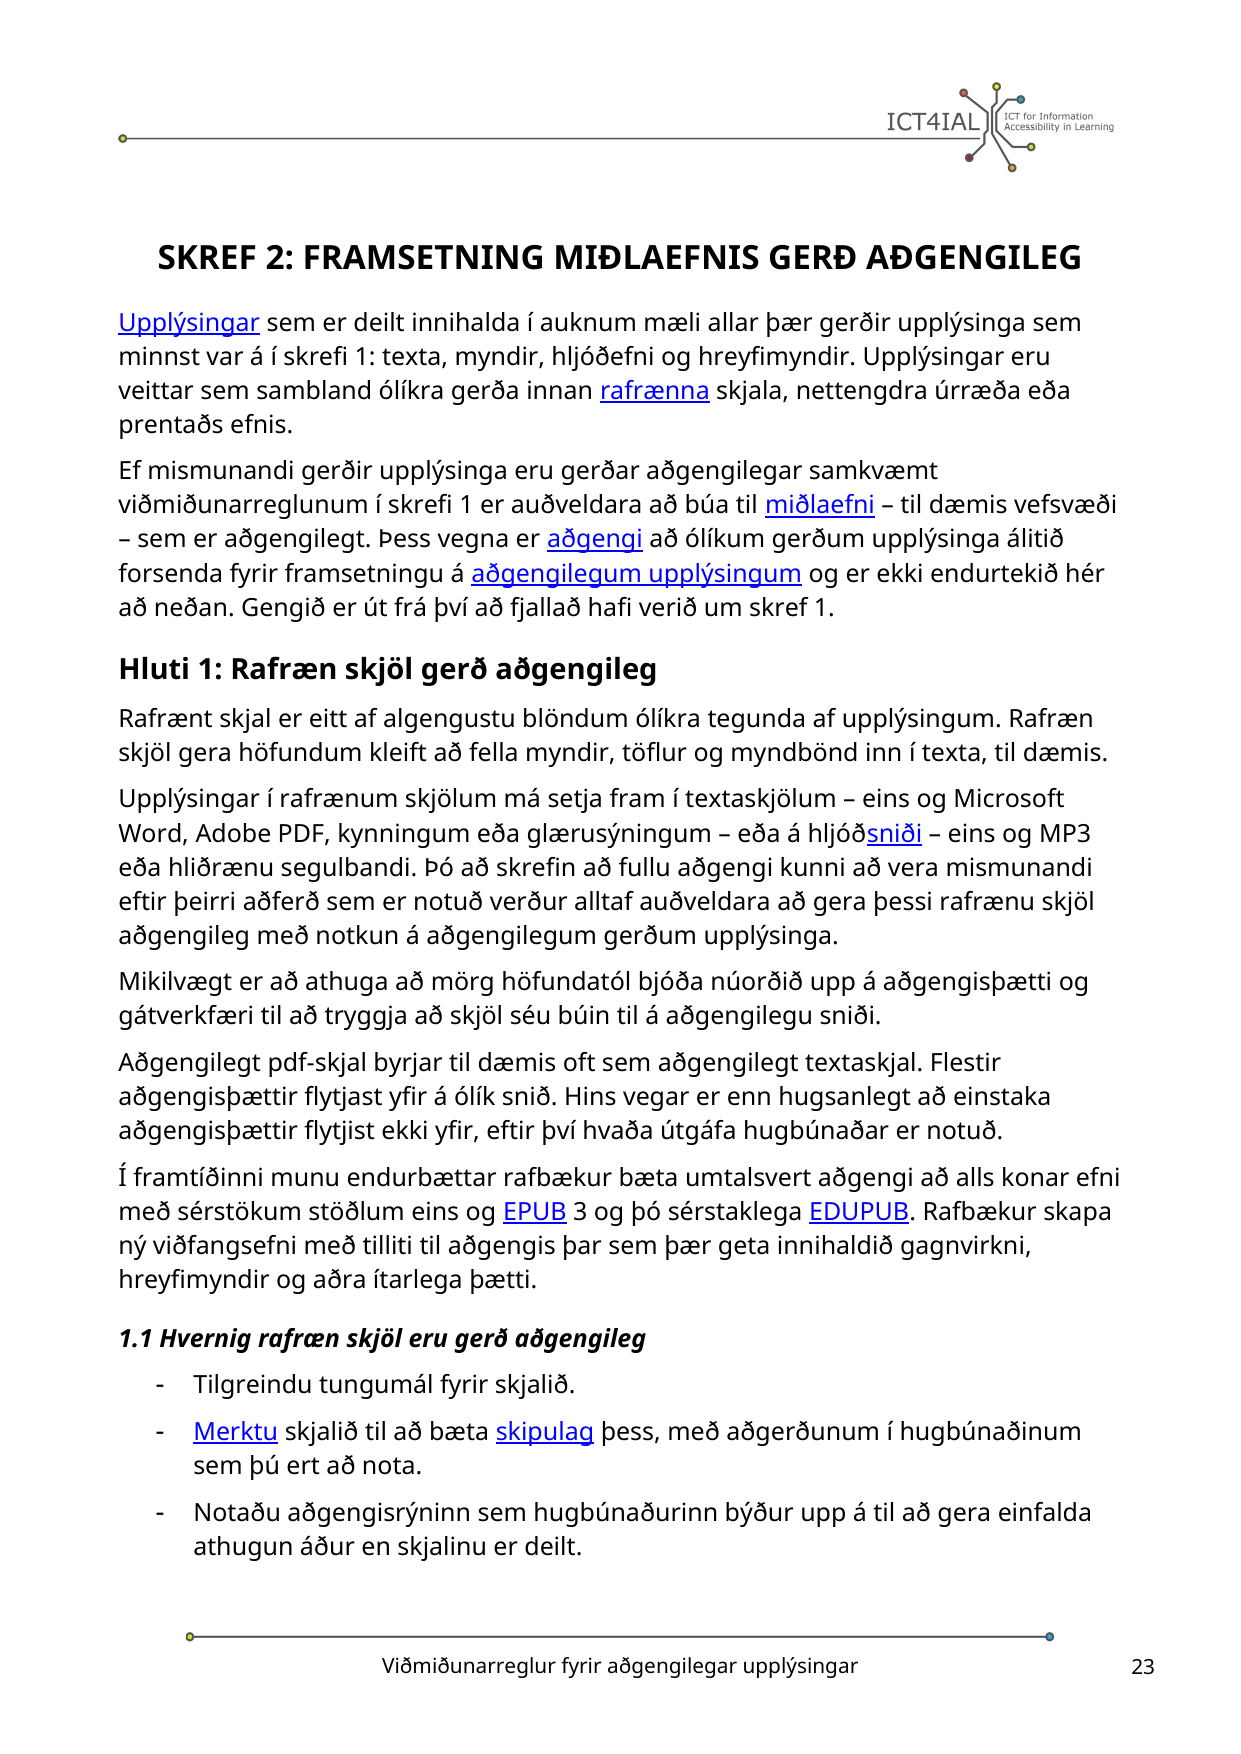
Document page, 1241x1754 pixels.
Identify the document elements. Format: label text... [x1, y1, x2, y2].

picture [185, 1620, 1055, 1652]
list Merktu skjalið til að bæta skipulag þess, með aðgerðunum í hugbúnaðinum sem þú ert að nota. [156, 1414, 1122, 1482]
text Upplýsingar í rafrænum skjölum má setja fram í textaskjölum – eins og Microsoft Word, Adobe PDF, kynningum eða glærusýningum – eða á hljóðsniði – eins og MP3 eða hliðrænu segulbandi. Þó að skrefin að fullu aðgengi kunni að vera mismunandi eftir þeirri aðferð sem er notuð verður alltaf auðveldara að gera þessi rafrænu skjöl aðgengileg með notkun á aðgengilegum gerðum upplýsinga. [118, 781, 1122, 951]
text Mikilvægt er að athuga að mörg höfundatól bjóða núorðið upp á aðgengisþætti og gátverkfæri til að tryggja að skjöl séu búin til á aðgengilegu sniði. [118, 964, 1122, 1032]
picture [118, 73, 1125, 181]
list Notaðu aðgengisrýninn sem hugbúnaðurinn býður upp á til að gera einfalda athugun áður en skjalinu er deilt. [156, 1494, 1122, 1562]
subtitle 1.1 Hvernig rafræn skjöl eru gerð aðgengileg [118, 1321, 1122, 1354]
text Aðgengilegt pdf-skjal byrjar til dæmis oft sem aðgengilegt textaskjal. Flestir aðgengisþættir flytjast yfir á ólík snið. Hins vegar er enn hugsanlegt að einstaka aðgengisþættir flytjist ekki yfir, eftir því hvaða útgáfa hugbúnaðar er notuð. [118, 1044, 1122, 1147]
text Í framtíðinni munu endurbættar rafbækur bæta umtalsvert aðgengi að alls konar efni með sérstökum stöðlum eins og EPUB 3 og þó sérstaklega EDUPUB. Rafbækur skapa ný viðfangsefni með tilliti til aðgengis þar sem þær geta innihaldið gagnvirkni, hreyfimyndir og aðra ítarlega þætti. [118, 1159, 1122, 1296]
subtitle Hluti 1: Rafræn skjöl gerð aðgengileg [118, 648, 1122, 688]
text Upplýsingar sem er deilt innihalda í auknum mæli allar þær gerðir upplýsinga sem minnst var á í skrefi 1: texta, myndir, hljóðefni og hreyfimyndir. Upplýsingar eru veittar sem sambland ólíkra gerða innan rafrænna skjala, nettengdra úrræða eða prentaðs efnis. [118, 304, 1122, 441]
list Tilgreindu tungumál fyrir skjalið. [156, 1367, 1122, 1401]
text Ef mismunandi gerðir upplýsinga eru gerðar aðgengilegar samkvæmt viðmiðunarreglunum í skrefi 1 er auðveldara að búa til miðlaefni – til dæmis vefsvæði – sem er aðgengilegt. Þess vegna er aðgengi að ólíkum gerðum upplýsinga álitið forsenda fyrir framsetningu á aðgengilegum upplýsingum og er ekki endurtekið hér að neðan. Gengið er út frá því að fjallað hafi verið um skref 1. [118, 453, 1122, 623]
subtitle Skref 2: Framsetning miðlaefnis gerð aðgengileg [118, 234, 1122, 279]
text Rafrænt skjal er eitt af algengustu blöndum ólíkra tegunda af upplýsingum. Rafræn skjöl gera höfundum kleift að fella myndir, töflur og myndbönd inn í texta, til dæmis. [118, 701, 1122, 769]
